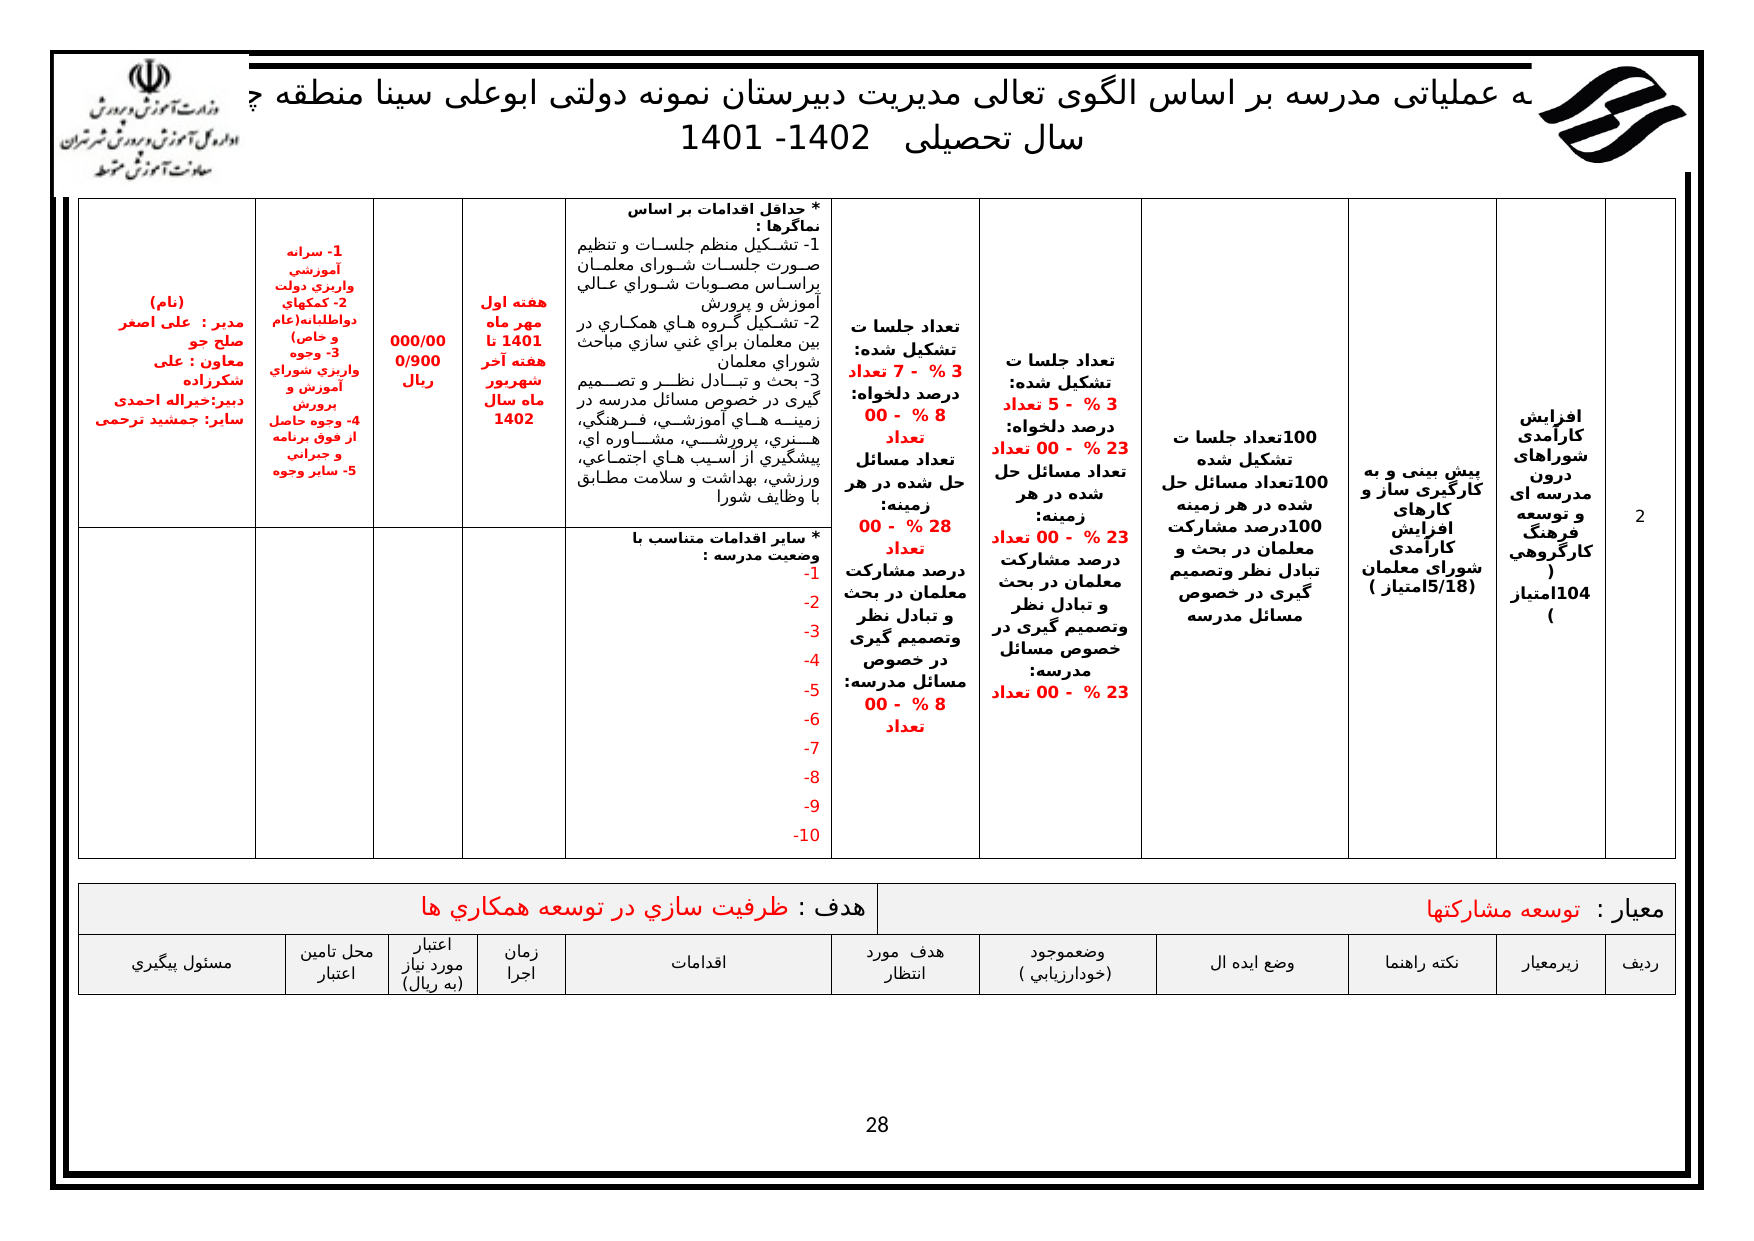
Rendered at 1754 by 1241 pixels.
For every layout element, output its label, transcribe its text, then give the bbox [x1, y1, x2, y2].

table_cell هفته اول مهر ماه 1401 تا هفته آخر شهریور ماه سال 1402 [463, 199, 565, 527]
table_cell اقدامات [566, 935, 831, 993]
table_cell زیرمعیار [1497, 935, 1605, 993]
table_header هدف : ظرفيت سازي در توسعه همكاري ها [79, 884, 877, 934]
table_cell تعداد جلسا ت تشكيل شده: 3 % - 5 تعداد درصد دلخواه: 23 % - 00 تعداد تعداد مسائل حل شده در هر زمینه: 23 % - 00 تعداد درصد مشارکت معلمان در بحث و تبادل نظر وتصمیم گیری در خصوص مسائل مدرسه: 23 % - 00 تعداد [980, 199, 1141, 858]
table_cell 1- سرانه آموزشي واريزي دولت 2- كمكهاي دواطلبانه(عام و خاص) 3- وجوه واريزي شوراي آموزش و پرورش 4- وجوه حاصل از فوق برنامه و جبراني 5- ساير وجوه [256, 199, 373, 527]
table_cell * ساير اقدامات متناسب با وضعيت مدرسه : 1- 2- 3- 4- 5- 6- 7- 8- 9- 10- [566, 528, 831, 858]
table_cell پیش بینی و به کارگیری ساز و کارهای افزایش کارآمدی شورای معلمان (5/18امتیاز ) [1349, 199, 1496, 858]
table_cell وضعموجود (خودارزيابي ) [980, 935, 1156, 993]
picture [52, 54, 248, 194]
table_cell محل تامین اعتبار [286, 935, 388, 993]
table_cell اعتبار مورد نياز (به ريال) [389, 935, 477, 993]
table_cell [374, 528, 462, 858]
table_cell [79, 528, 255, 858]
table_cell 000/000/900 ريال [374, 199, 462, 527]
table_cell [256, 528, 373, 858]
table_cell مسئول پيگيري [79, 935, 285, 993]
picture [1530, 60, 1693, 171]
table_cell [463, 528, 565, 858]
table_cell هدف مورد انتظار [832, 935, 979, 993]
table_header معیار : توسعه مشارکتها [878, 884, 1675, 934]
table_cell * حداقل اقدامات بر اساس نماگرها : 1- تشكيل منظم جلسات و تنظيم صورت جلسات شورای معلمان براساس مصوبات شوراي عالي آموزش و پرورش 2- تشكيل گروه هاي همكاري در بين معلمان براي غني سازي مباحث شوراي معلمان 3- بحث و تبادل نظر و تصمیم گیری در خصوص مسائل مدرسه در زمينه هاي آموزشي، فرهنگي، هنري، پرورشي، مشاوره ‌اي، پيشگيري از آسيب هاي اجتماعي، ورزشي، بهداشت و سلامت مطابق با وظايف شورا [566, 199, 831, 527]
table_cell افزایش کارآمدی شوراهای درون مدرسه ای و توسعه فرهنگ كارگروهي ( 104امتیاز) [1497, 199, 1605, 858]
table_cell نکته راهنما [1349, 935, 1496, 993]
table_cell 100تعداد جلسا ت تشكيل شده 100تعداد مسائل حل شده در هر زمینه 100درصد مشارکت معلمان در بحث و تبادل نظر وتصمیم گیری در خصوص مسائل مدرسه [1142, 199, 1348, 858]
table_cell وضع ايده ال [1157, 935, 1348, 993]
table_cell رديف [1606, 935, 1675, 993]
table_cell 2 [1606, 199, 1675, 858]
table_cell (نام) مدير : علی اصغر صلح جو معاون : علی شکرزاده دبير:خیراله احمدی ساير: جمشید ترحمی [79, 199, 255, 527]
table_cell زمان اجرا [478, 935, 565, 993]
table_cell تعداد جلسا ت تشكيل شده: 3 % - 7 تعداد درصد دلخواه: 8 % - 00 تعداد تعداد مسائل حل شده در هر زمینه: 28 % - 00 تعداد درصد مشارکت معلمان در بحث و تبادل نظر وتصمیم گیری در خصوص مسائل مدرسه: 8 % - 00 تعداد [832, 199, 979, 858]
